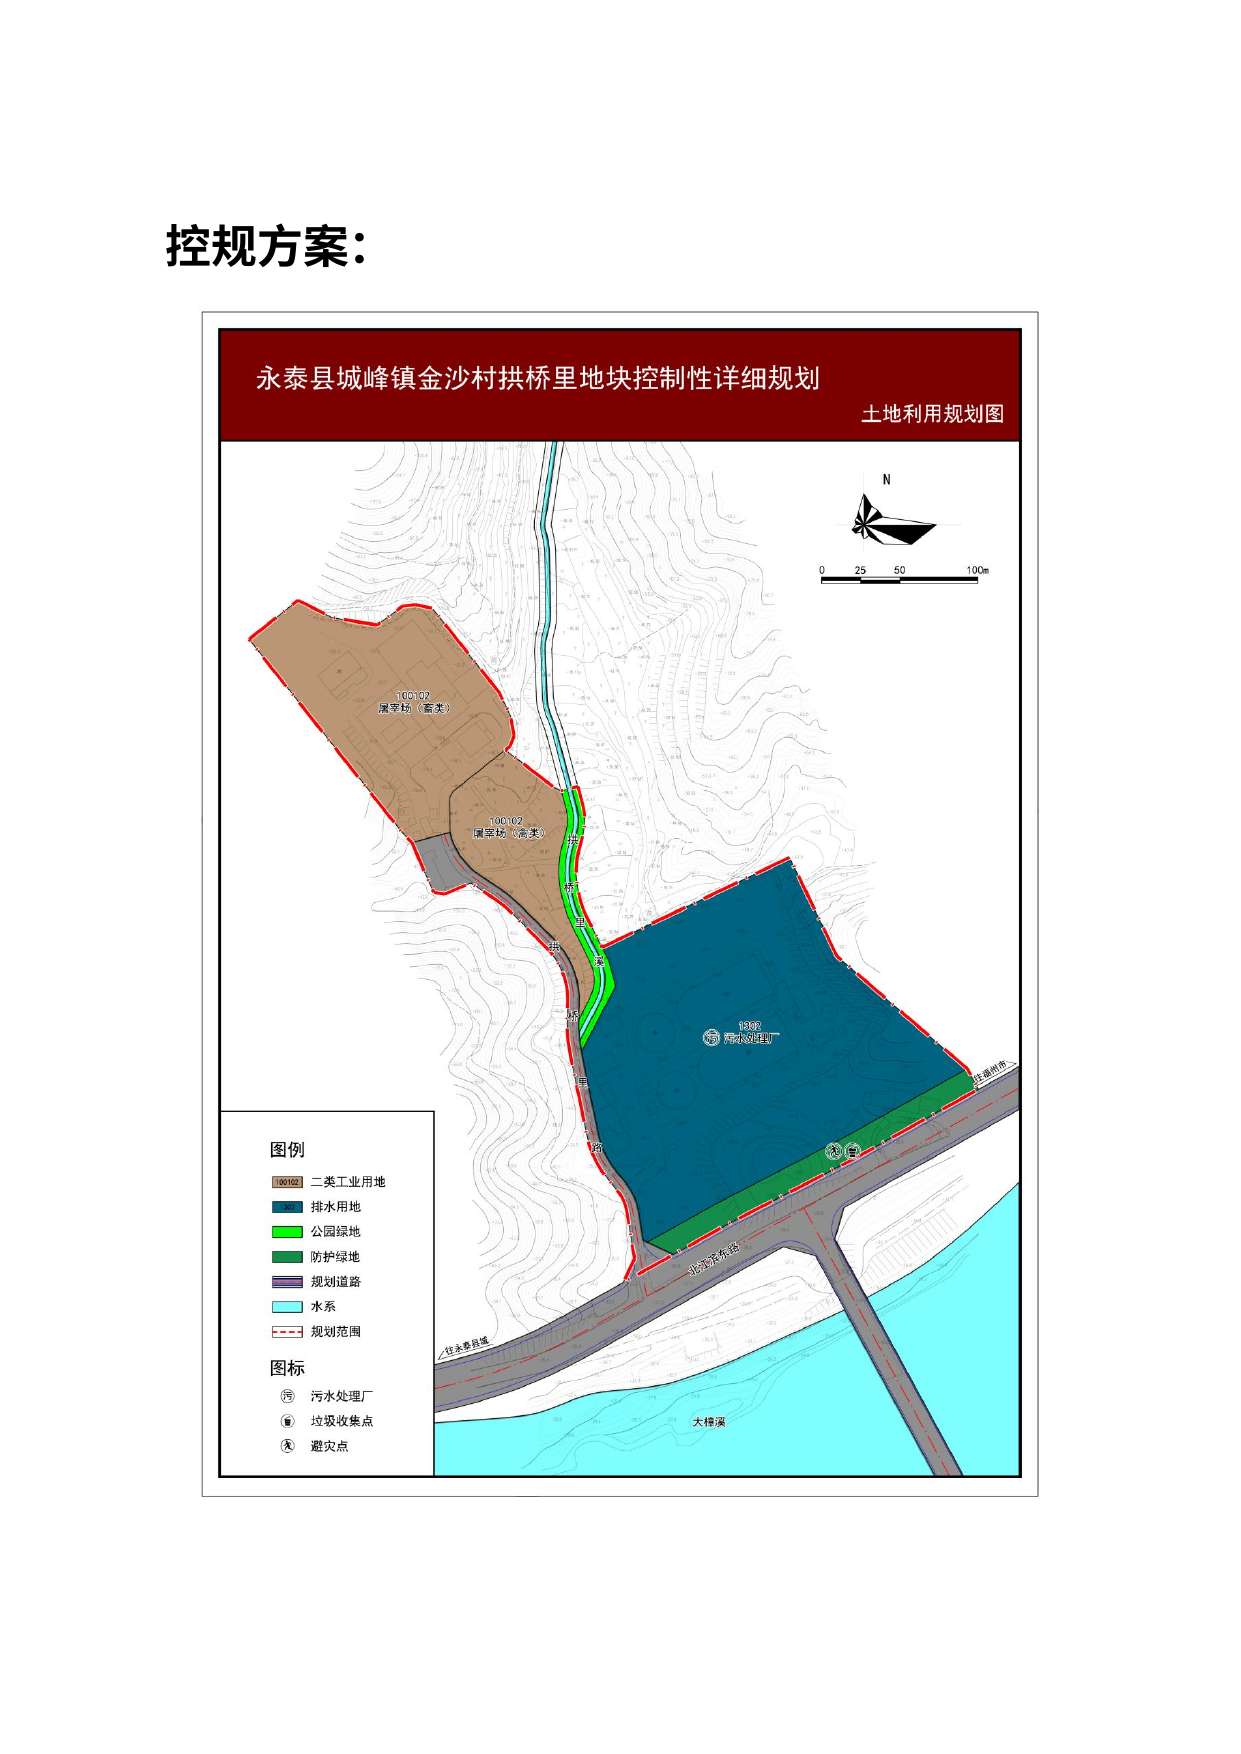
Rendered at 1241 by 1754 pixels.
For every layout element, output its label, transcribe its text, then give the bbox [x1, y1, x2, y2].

picture [187, 292, 1053, 1516]
text 控规方案： [165, 194, 1075, 292]
